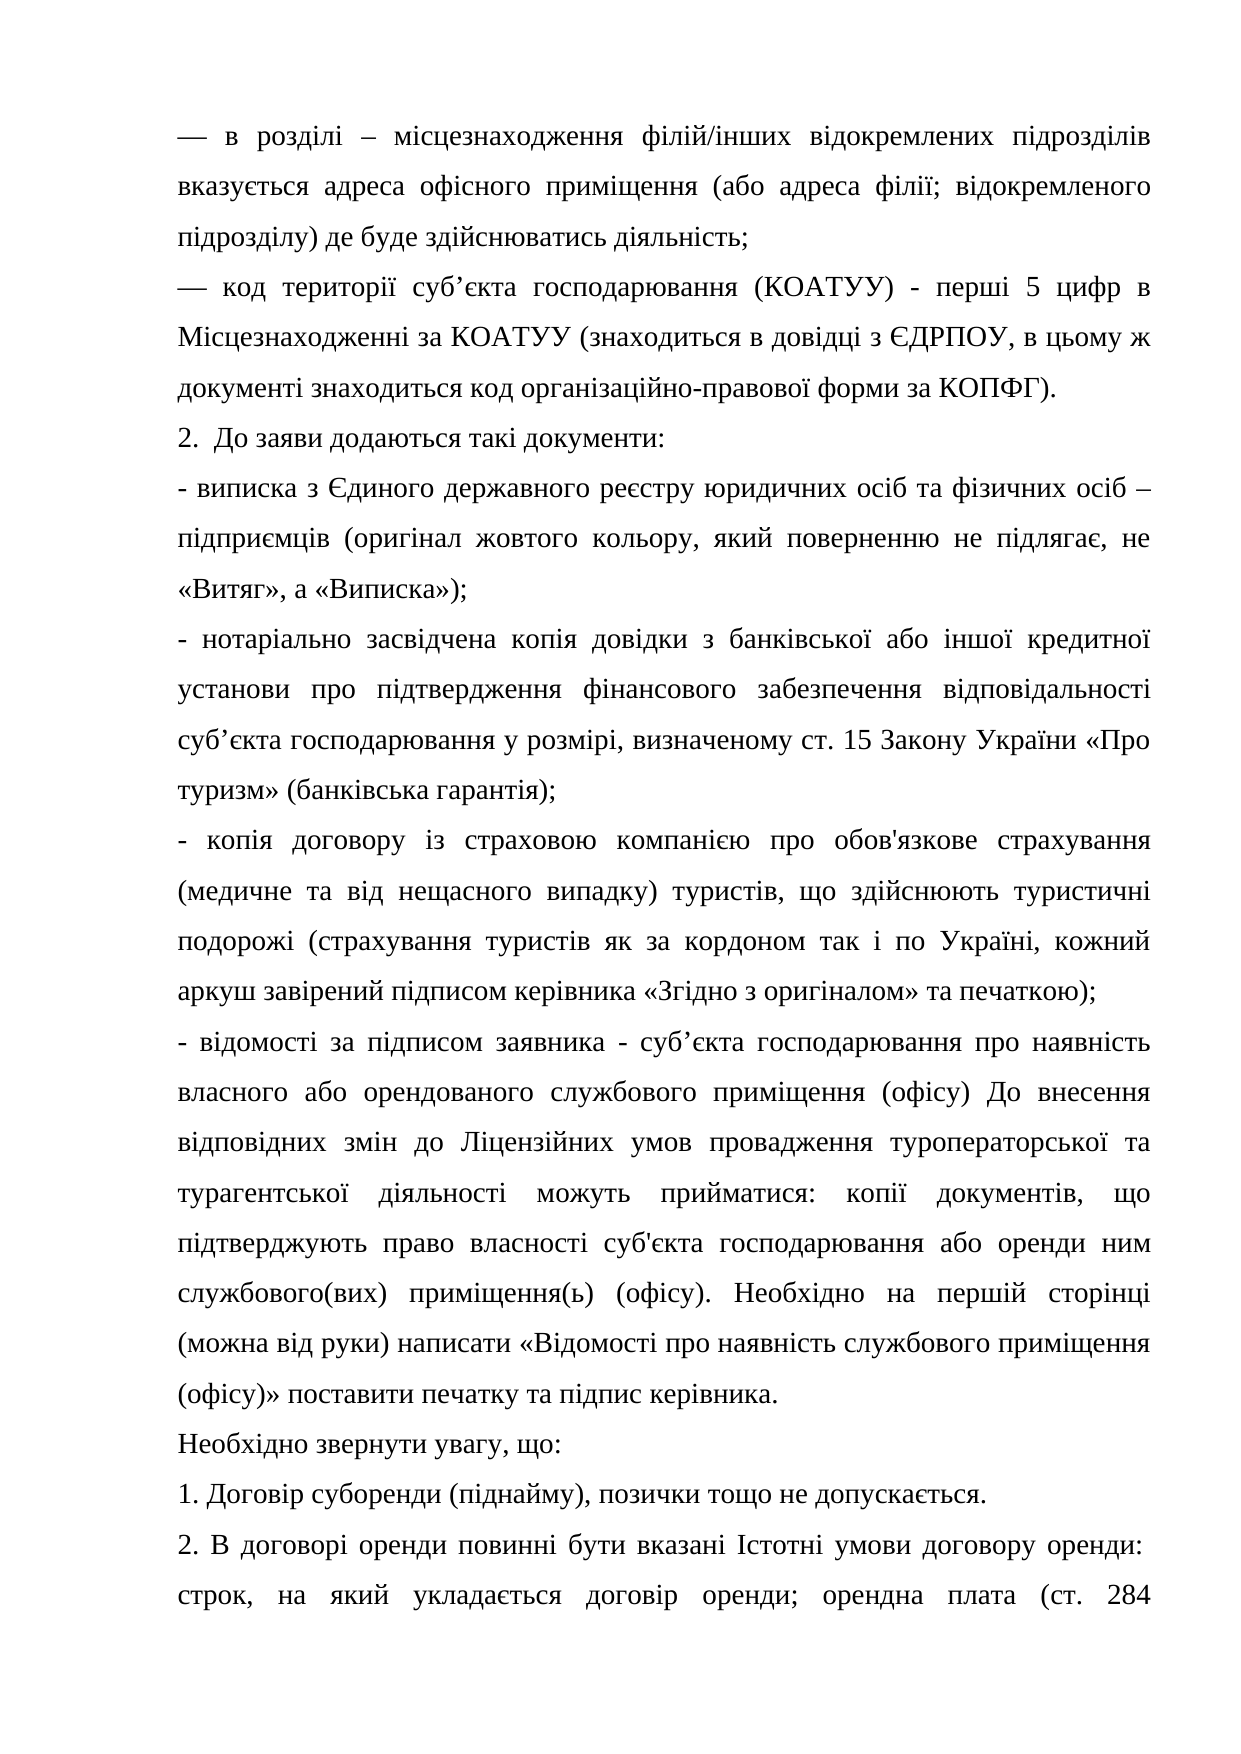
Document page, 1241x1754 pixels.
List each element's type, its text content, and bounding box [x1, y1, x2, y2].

text 1. Договір суборенди (піднайму), позички тощо не допускається. [177, 1477, 1152, 1510]
text — в розділі – місцезнаходження філій/інших відокремлених підрозділів вказується адреса офісного приміщення (або адреса філії; відокремленого підрозділу) де буде здійснюватись діяльність; [177, 118, 1152, 252]
text - копія договору із страховою компанією про обов'язкове страхування (медичне та від нещасного випадку) туристів, що здійснюють туристичні подорожі (страхування туристів як за кордоном так і по Україні, кожний аркуш завірений підписом керівника «Згідно з оригіналом» та печаткою); [177, 822, 1152, 1007]
text - відомості за підписом заявника - суб’єкта господарювання про наявність власного або орендованого службового приміщення (офісу) До внесення відповідних змін до Ліцензійних умов провадження туроператорської та турагентської діяльності можуть прийматися: копії документів, що підтверджують право власності суб'єкта господарювання або оренди ним службового(вих) приміщення(ь) (офісу). Необхідно на першій сторінці (можна від руки) написати «Відомості про наявність службового приміщення (офісу)» поставити печатку та підпис керівника. [177, 1024, 1152, 1409]
text - виписка з Єдиного державного реєстру юридичних осіб та фізичних осіб – підприємців (оригінал жовтого кольору, який поверненню не підлягає, не «Витяг», а «Виписка»); [177, 470, 1152, 604]
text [177, 1527, 1152, 1611]
text Необхідно звернути увагу, що: [177, 1426, 1152, 1460]
text - нотаріально засвідчена копія довідки з банківської або іншої кредитної установи про підтвердження фінансового забезпечення відповідальності суб’єкта господарювання у розмірі, визначеному ст. 15 Закону України «Про туризм» (банківська гарантія); [177, 621, 1152, 806]
text — код території суб’єкта господарювання (КОАТУУ) - перші 5 цифр в Місцезнаходженні за КОАТУУ (знаходиться в довідці з ЄДРПОУ, в цьому ж документі знаходиться код організаційно-правової форми за КОПФГ). [177, 269, 1152, 403]
text 2. До заяви додаються такі документи: [177, 420, 1152, 453]
